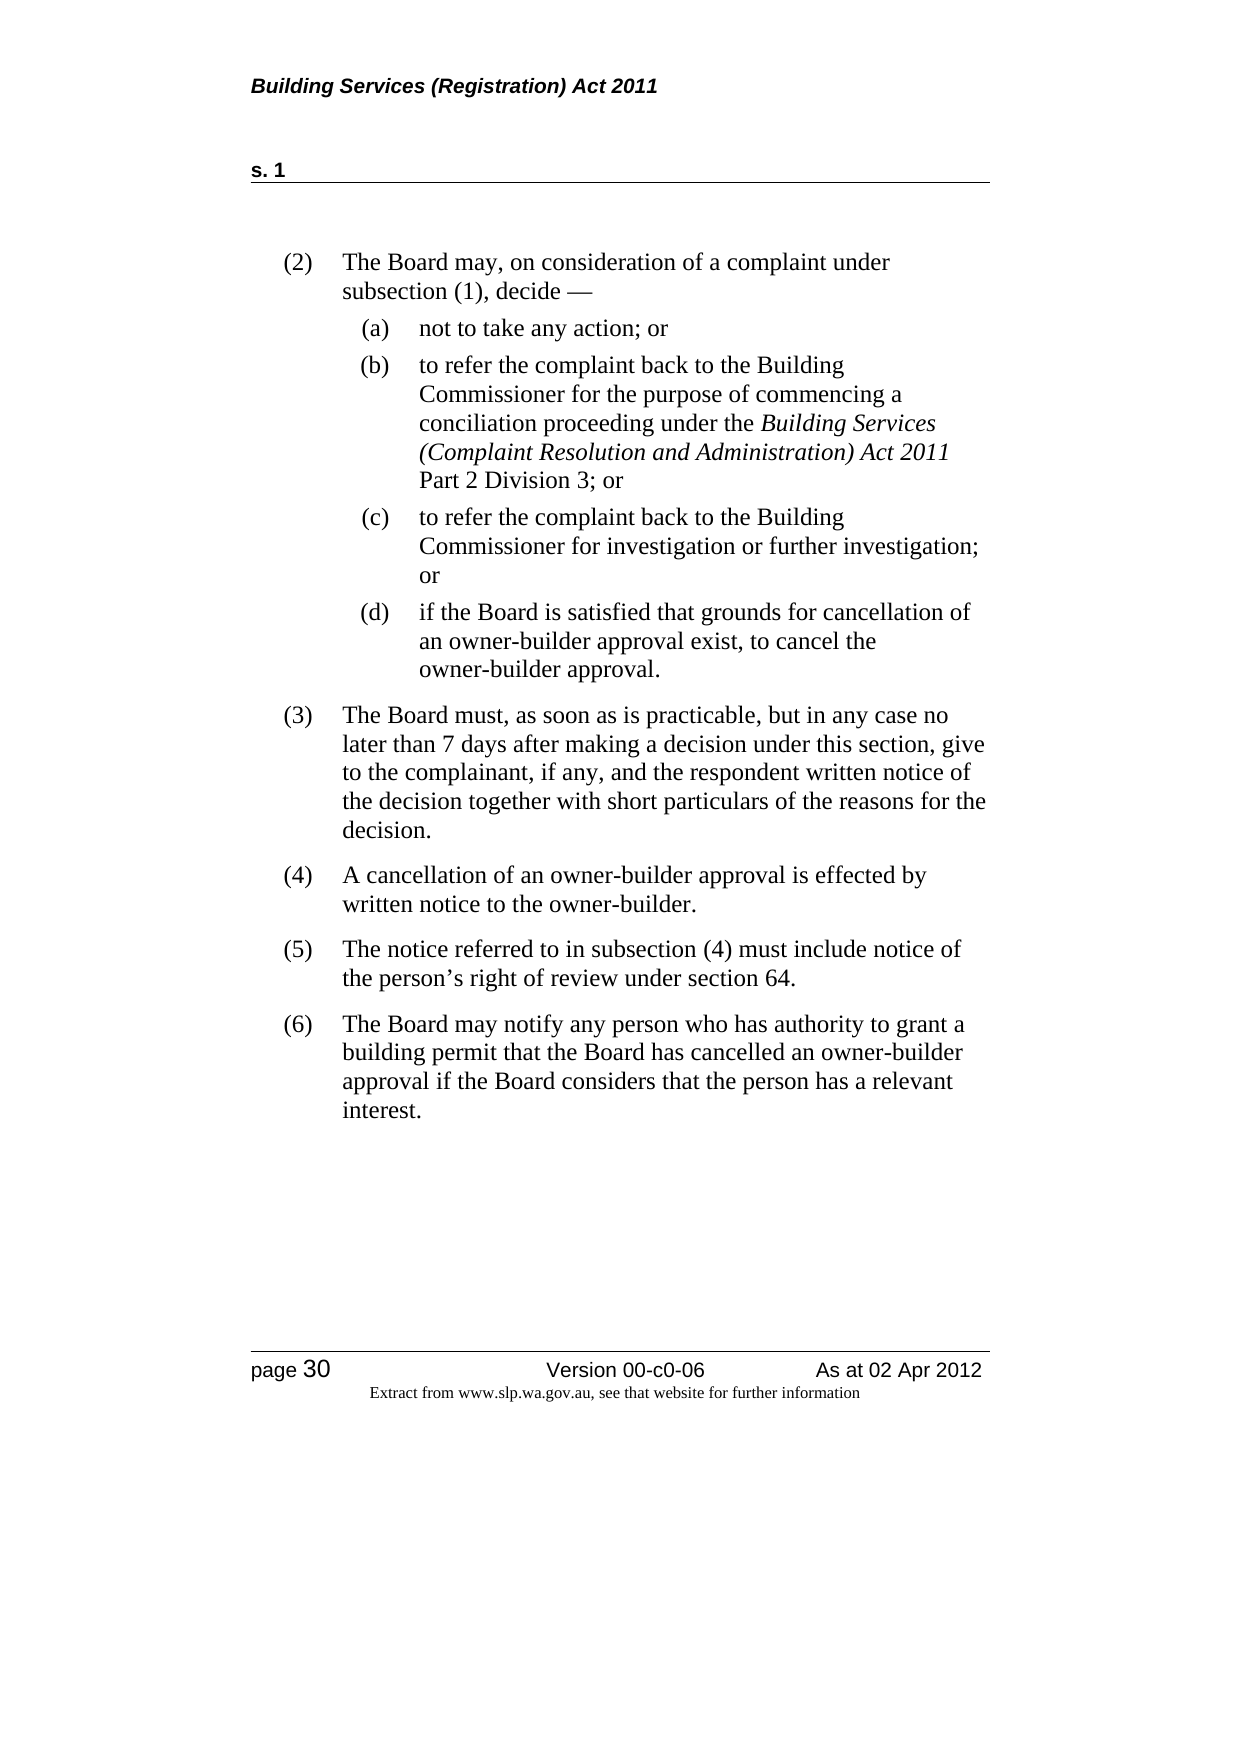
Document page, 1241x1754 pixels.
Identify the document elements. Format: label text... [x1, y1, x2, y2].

text (4) A cancellation of an owner-builder approval is effected by written notice to the owner-builder. [251, 860, 990, 918]
text (b) to refer the complaint back to the Building Commissioner for the purpose of commencing a conciliation proceeding under the Building Services (Complaint Resolution and Administration) Act 2011 Part 2 Division 3; or [251, 350, 990, 494]
text (6) The Board may notify any person who has authority to grant a building permit that the Board has cancelled an owner-builder approval if the Board considers that the person has a relevant interest. [251, 1009, 990, 1124]
text (a) not to take any action; or [251, 313, 990, 342]
text (c) to refer the complaint back to the Building Commissioner for investigation or further investigation; or [251, 502, 990, 589]
text (d) if the Board is satisfied that grounds for cancellation of an owner-builder approval exist, to cancel the owner-builder approval. [251, 597, 990, 683]
text (3) The Board must, as soon as is practicable, but in any case no later than 7 days after making a decision under this section, give to the complainant, if any, and the respondent written notice of the decision together with short particulars of the reasons for the decision. [251, 700, 990, 844]
text (2) The Board may, on consideration of a complaint under subsection (1), decide — [251, 247, 990, 305]
text (5) The notice referred to in subsection (4) must include notice of the person’s right of review under section 64. [251, 934, 990, 992]
